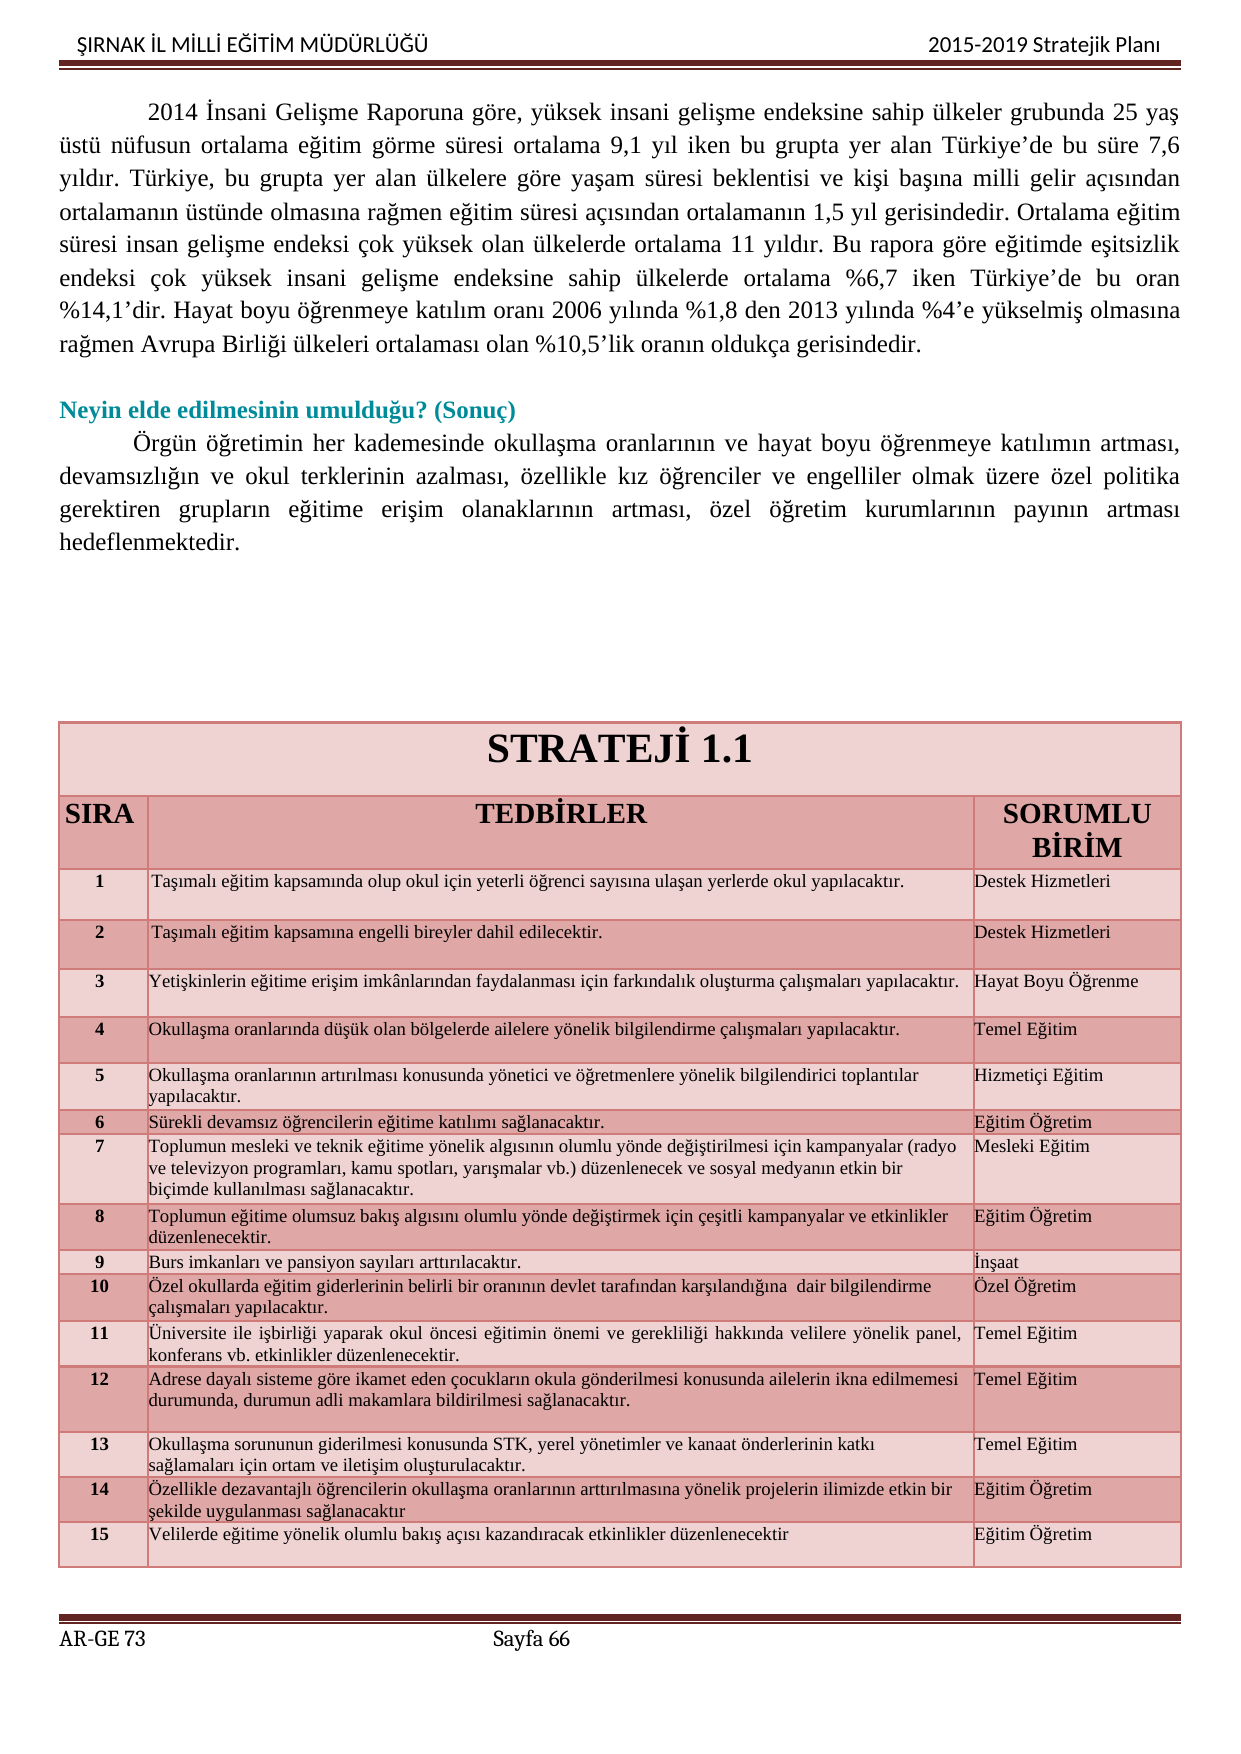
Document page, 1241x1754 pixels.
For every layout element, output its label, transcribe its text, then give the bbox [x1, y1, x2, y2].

table_cell Temel Eğitim [975, 1368, 1180, 1431]
table_cell Eğitim Öğretim [975, 1205, 1180, 1249]
table_cell 4 [60, 1018, 147, 1062]
table_cell Okullaşma sorununun giderilmesi konusunda STK, yerel yönetimler ve kanaat önderlerinin katkı sağlamaları için ortam ve iletişim oluşturulacaktır. [149, 1433, 973, 1476]
table_cell Toplumun mesleki ve teknik eğitime yönelik algısının olumlu yönde değiştirilmesi için kampanyalar (radyo ve televizyon programları, kamu spotları, yarışmalar vb.) düzenlenecek ve sosyal medyanın etkin bir biçimde kullanılması sağlanacaktır. [149, 1135, 973, 1203]
table_cell 14 [60, 1478, 147, 1521]
table_cell Taşımalı eğitim kapsamına engelli bireyler dahil edilecektir. [149, 921, 973, 968]
table_cell TEDBİRLER [149, 797, 973, 868]
table_cell Özellikle dezavantajlı öğrencilerin okullaşma oranlarının arttırılmasına yönelik projelerin ilimizde etkin bir şekilde uygulanması sağlanacaktır [149, 1478, 973, 1521]
table_cell 12 [60, 1368, 147, 1431]
text Örgün öğretimin her kademesinde okullaşma oranlarının ve hayat boyu öğrenmeye katılımın artması, devamsızlığın ve okul terklerinin azalması, özellikle kız öğrenciler ve engelliler olmak üzere özel politika gerektiren grupların eğitime erişim olanaklarının artması, özel öğretim kurumlarının payının artması hedeflenmektedir. [59, 428, 1181, 556]
table_cell Toplumun eğitime olumsuz bakış algısını olumlu yönde değiştirmek için çeşitli kampanyalar ve etkinlikler düzenlenecektir. [149, 1205, 973, 1249]
table_cell Adrese dayalı sisteme göre ikamet eden çocukların okula gönderilmesi konusunda ailelerin ikna edilmemesi durumunda, durumun adli makamlara bildirilmesi sağlanacaktır. [149, 1368, 973, 1431]
table_cell Özel okullarda eğitim giderlerinin belirli bir oranının devlet tarafından karşılandığına dair bilgilendirme çalışmaları yapılacaktır. [149, 1275, 973, 1320]
table_cell İnşaat [975, 1251, 1180, 1273]
table_cell Sürekli devamsız öğrencilerin eğitime katılımı sağlanacaktır. [149, 1111, 973, 1133]
table_cell Destek Hizmetleri [975, 870, 1180, 918]
list 2014 İnsani Gelişme Raporuna göre, yüksek insani gelişme endeksine sahip ülkeler grubunda 25 yaş üstü nüfusun ortalama eğitim görme süresi ortalama 9,1 yıl iken bu grupta yer alan Türkiye’de bu süre 7,6 yıldır. Türkiye, bu grupta yer alan ülkelere göre yaşam süresi beklentisi ve kişi başına milli gelir açısından ortalamanın üstünde olmasına rağmen eğitim süresi açısından ortalamanın 1,5 yıl gerisindedir. Ortalama eğitim süresi insan gelişme endeksi çok yüksek olan ülkelerde ortalama 11 yıldır. Bu rapora göre eğitimde eşitsizlik endeksi çok yüksek insani gelişme endeksine sahip ülkelerde ortalama %6,7 iken Türkiye’de bu oran %14,1’dir. Hayat boyu öğrenmeye katılım oranı 2006 yılında %1,8 den 2013 yılında %4’e yükselmiş olmasına rağmen Avrupa Birliği ülkeleri ortalaması olan %10,5’lik oranın oldukça gerisindedir. [59, 97, 1181, 357]
table_cell Mesleki Eğitim [975, 1135, 1180, 1203]
table_cell Taşımalı eğitim kapsamında olup okul için yeterli öğrenci sayısına ulaşan yerlerde okul yapılacaktır. [149, 870, 973, 918]
table_cell Temel Eğitim [975, 1433, 1180, 1476]
list Neyin elde edilmesinin umulduğu? (Sonuç) [59, 395, 1181, 423]
table_cell 15 [60, 1523, 147, 1566]
table_cell Eğitim Öğretim [975, 1111, 1180, 1133]
table_cell Temel Eğitim [975, 1322, 1180, 1365]
table_cell Velilerde eğitime yönelik olumlu bakış açısı kazandıracak etkinlikler düzenlenecektir [149, 1523, 973, 1566]
table_cell Okullaşma oranlarında düşük olan bölgelerde ailelere yönelik bilgilendirme çalışmaları yapılacaktır. [149, 1018, 973, 1062]
table_cell 1 [60, 870, 147, 918]
table_cell SIRA [60, 797, 147, 868]
table_cell 3 [60, 970, 147, 1016]
table_cell Özel Öğretim [975, 1275, 1180, 1320]
table_cell 6 [60, 1111, 147, 1133]
table_cell 8 [60, 1205, 147, 1249]
table_cell Üniversite ile işbirliği yaparak okul öncesi eğitimin önemi ve gerekliliği hakkında velilere yönelik panel, konferans vb. etkinlikler düzenlenecektir. [149, 1322, 973, 1365]
table_cell 13 [60, 1433, 147, 1476]
table_cell Okullaşma oranlarının artırılması konusunda yönetici ve öğretmenlere yönelik bilgilendirici toplantılar yapılacaktır. [149, 1064, 973, 1109]
table_cell Destek Hizmetleri [975, 921, 1180, 968]
table_cell 7 [60, 1135, 147, 1203]
table_cell 9 [60, 1251, 147, 1273]
table_header STRATEJİ 1.1 [60, 724, 1180, 794]
table_cell Temel Eğitim [975, 1018, 1180, 1062]
table_cell Eğitim Öğretim [975, 1478, 1180, 1521]
table_cell Eğitim Öğretim [975, 1523, 1180, 1566]
table_cell Yetişkinlerin eğitime erişim imkânlarından faydalanması için farkındalık oluşturma çalışmaları yapılacaktır. [149, 970, 973, 1016]
table_cell Hizmetiçi Eğitim [975, 1064, 1180, 1109]
table_cell 2 [60, 921, 147, 968]
table_cell 10 [60, 1275, 147, 1320]
table_cell Burs imkanları ve pansiyon sayıları arttırılacaktır. [149, 1251, 973, 1273]
table_cell 5 [60, 1064, 147, 1109]
table_cell SORUMLU BİRİM [975, 797, 1180, 868]
table_cell Hayat Boyu Öğrenme [975, 970, 1180, 1016]
table_cell 11 [60, 1322, 147, 1365]
